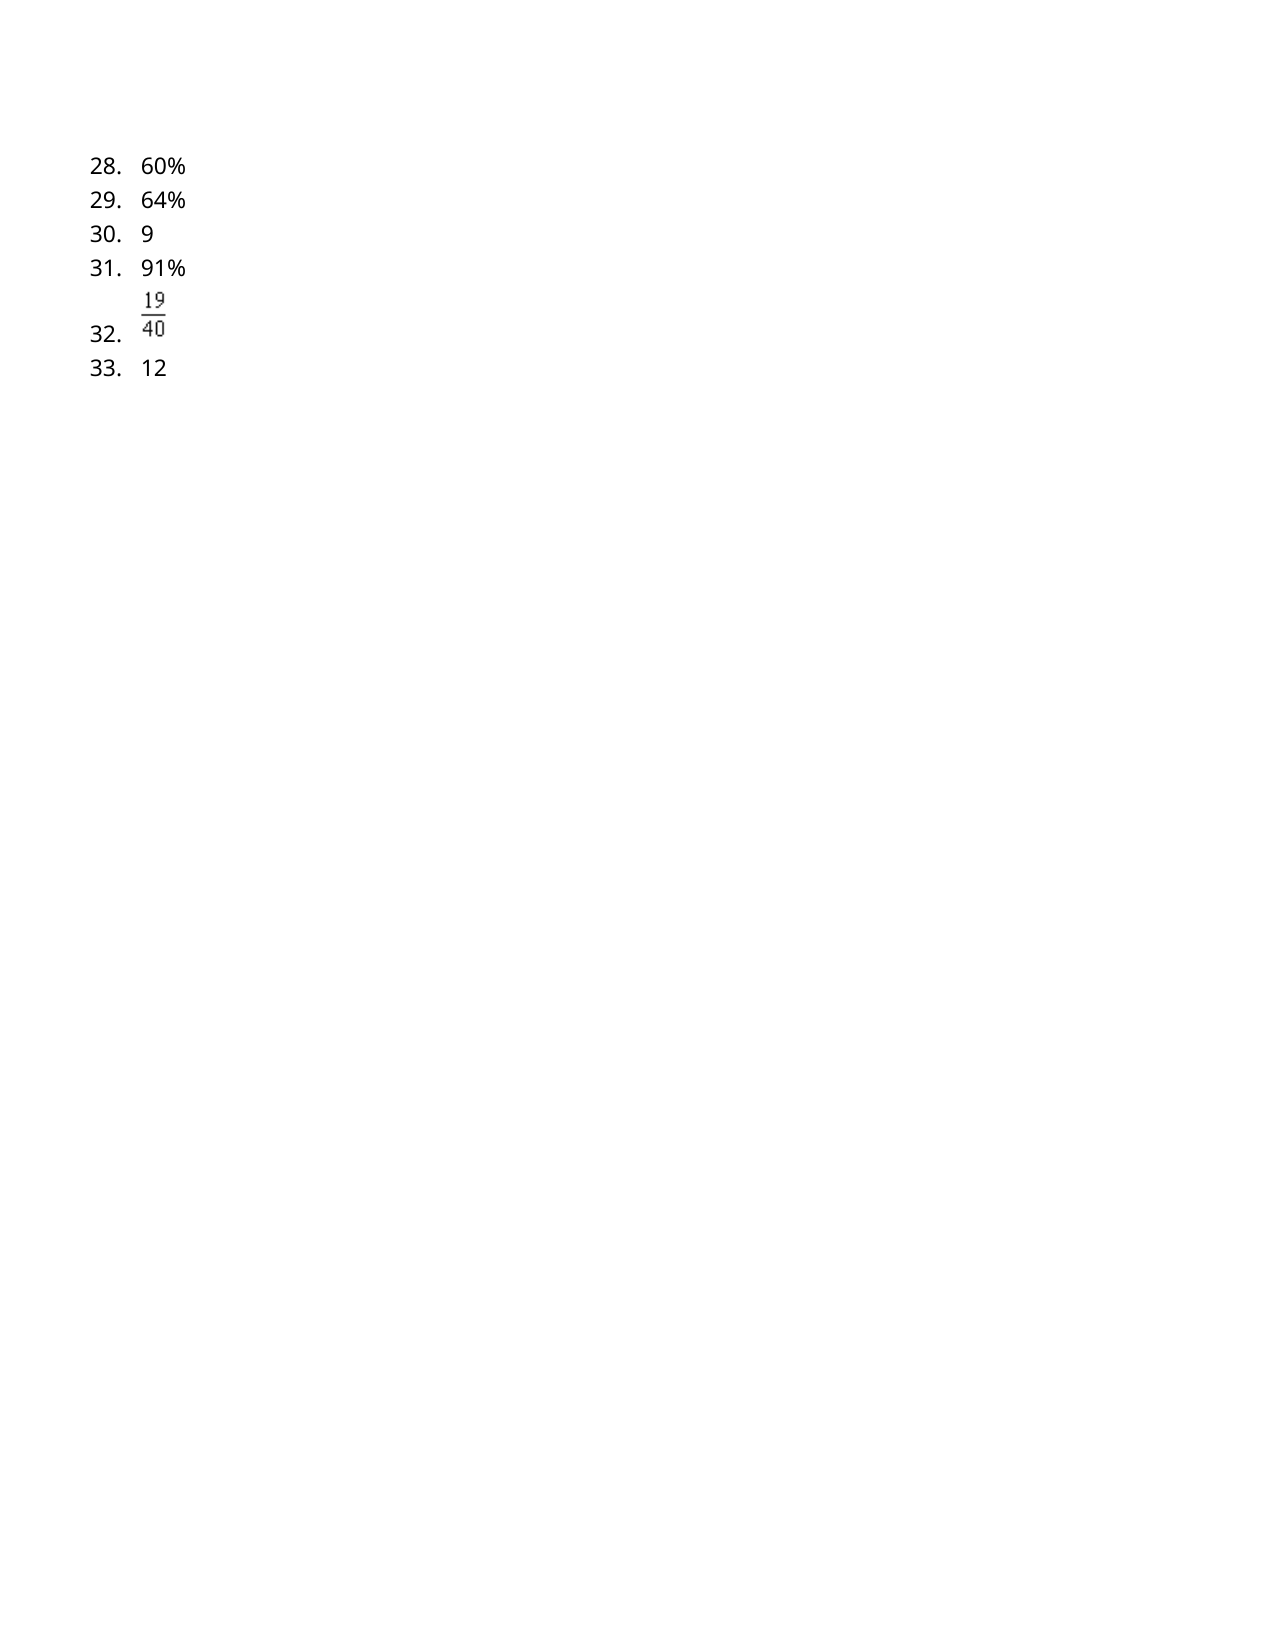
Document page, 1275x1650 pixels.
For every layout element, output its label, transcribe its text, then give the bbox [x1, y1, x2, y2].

text 28. 60% [75, 150, 1200, 181]
text 30. 9 [75, 218, 1200, 249]
text 29. 64% [75, 184, 1200, 215]
picture [140, 286, 169, 343]
text 32. [75, 286, 1200, 349]
text 33. 12 [75, 352, 1200, 383]
text 31. 91% [75, 252, 1200, 283]
